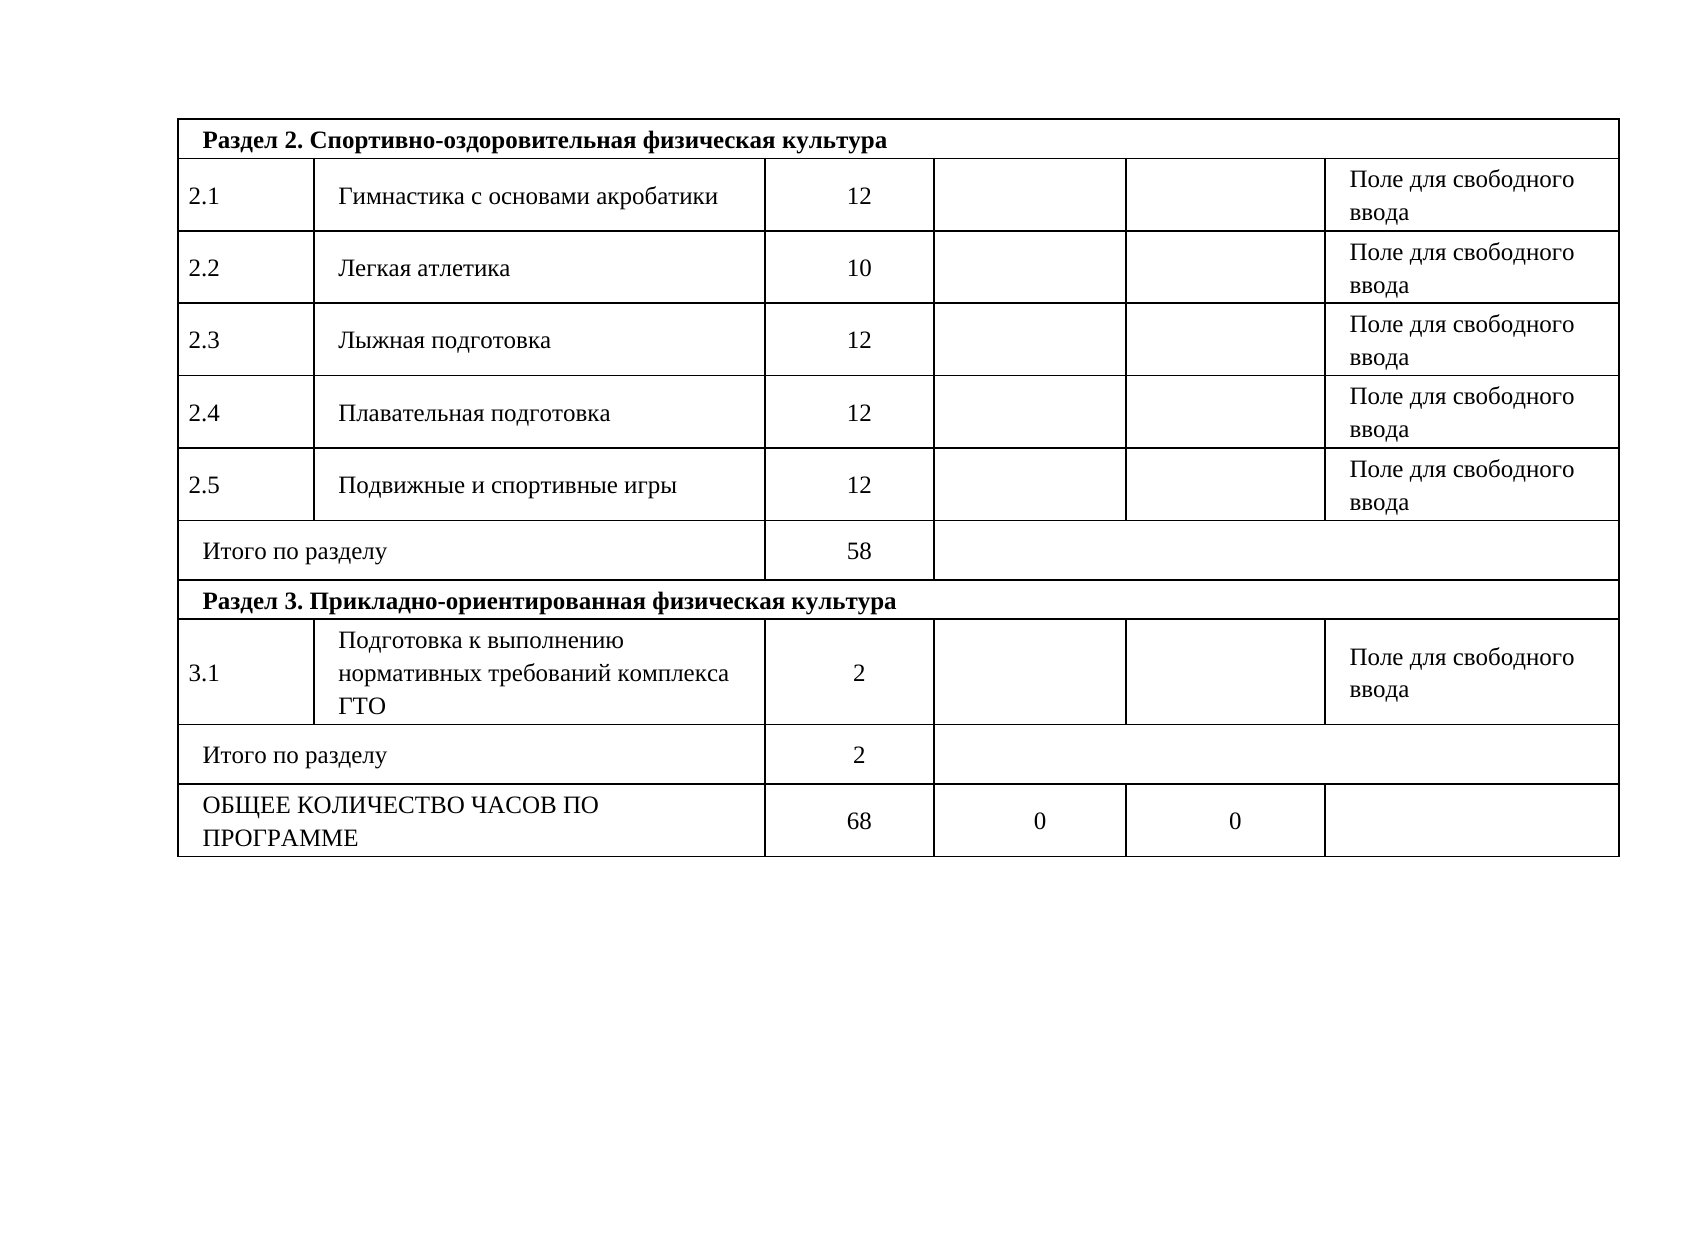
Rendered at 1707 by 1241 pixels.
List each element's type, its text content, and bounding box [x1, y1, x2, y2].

table_cell 0 [1127, 785, 1324, 856]
table_cell 2.5 [179, 449, 313, 519]
table_cell Поле для свободного ввода [1326, 304, 1618, 375]
table_cell Плавательная подготовка [315, 376, 764, 447]
table_cell [1127, 620, 1324, 724]
table_cell Гимнастика с основами акробатики [315, 159, 764, 230]
table_cell [1326, 785, 1618, 856]
table_cell [1127, 376, 1324, 447]
table_cell Поле для свободного ввода [1326, 376, 1618, 447]
table_cell 2 [766, 620, 933, 724]
table_cell Легкая атлетика [315, 232, 764, 302]
table_cell Лыжная подготовка [315, 304, 764, 375]
table_cell [935, 304, 1125, 375]
table_cell [935, 725, 1618, 783]
table_cell [1127, 232, 1324, 302]
table_cell Итого по разделу [179, 725, 764, 783]
table_cell ОБЩЕЕ КОЛИЧЕСТВО ЧАСОВ ПО ПРОГРАММЕ [179, 785, 764, 856]
table_cell 68 [766, 785, 933, 856]
table_cell 12 [766, 159, 933, 230]
table_cell 12 [766, 449, 933, 519]
table_cell [1127, 449, 1324, 519]
table_cell Подвижные и спортивные игры [315, 449, 764, 519]
table_cell 0 [935, 785, 1125, 856]
table_cell Поле для свободного ввода [1326, 159, 1618, 230]
table_cell 12 [766, 376, 933, 447]
table_cell 10 [766, 232, 933, 302]
table_cell 2.1 [179, 159, 313, 230]
table_cell [1127, 304, 1324, 375]
table_cell [935, 376, 1125, 447]
table_cell 2 [766, 725, 933, 783]
table_cell Подготовка к выполнению нормативных требований комплекса ГТО [315, 620, 764, 724]
table_cell [935, 232, 1125, 302]
table_cell 2.4 [179, 376, 313, 447]
table_cell [935, 521, 1618, 579]
table_cell [1127, 159, 1324, 230]
table_cell [935, 620, 1125, 724]
table_cell [935, 159, 1125, 230]
table_cell 2.3 [179, 304, 313, 375]
table_cell 58 [766, 521, 933, 579]
table_cell Поле для свободного ввода [1326, 449, 1618, 519]
table_cell 3.1 [179, 620, 313, 724]
table_cell Итого по разделу [179, 521, 764, 579]
table_cell 12 [766, 304, 933, 375]
table_cell Раздел 2. Спортивно-оздоровительная физическая культура [179, 120, 1618, 157]
table_cell Поле для свободного ввода [1326, 232, 1618, 302]
table_cell Поле для свободного ввода [1326, 620, 1618, 724]
table_cell Раздел 3. Прикладно-ориентированная физическая культура [179, 581, 1618, 618]
table_cell 2.2 [179, 232, 313, 302]
table_cell [935, 449, 1125, 519]
